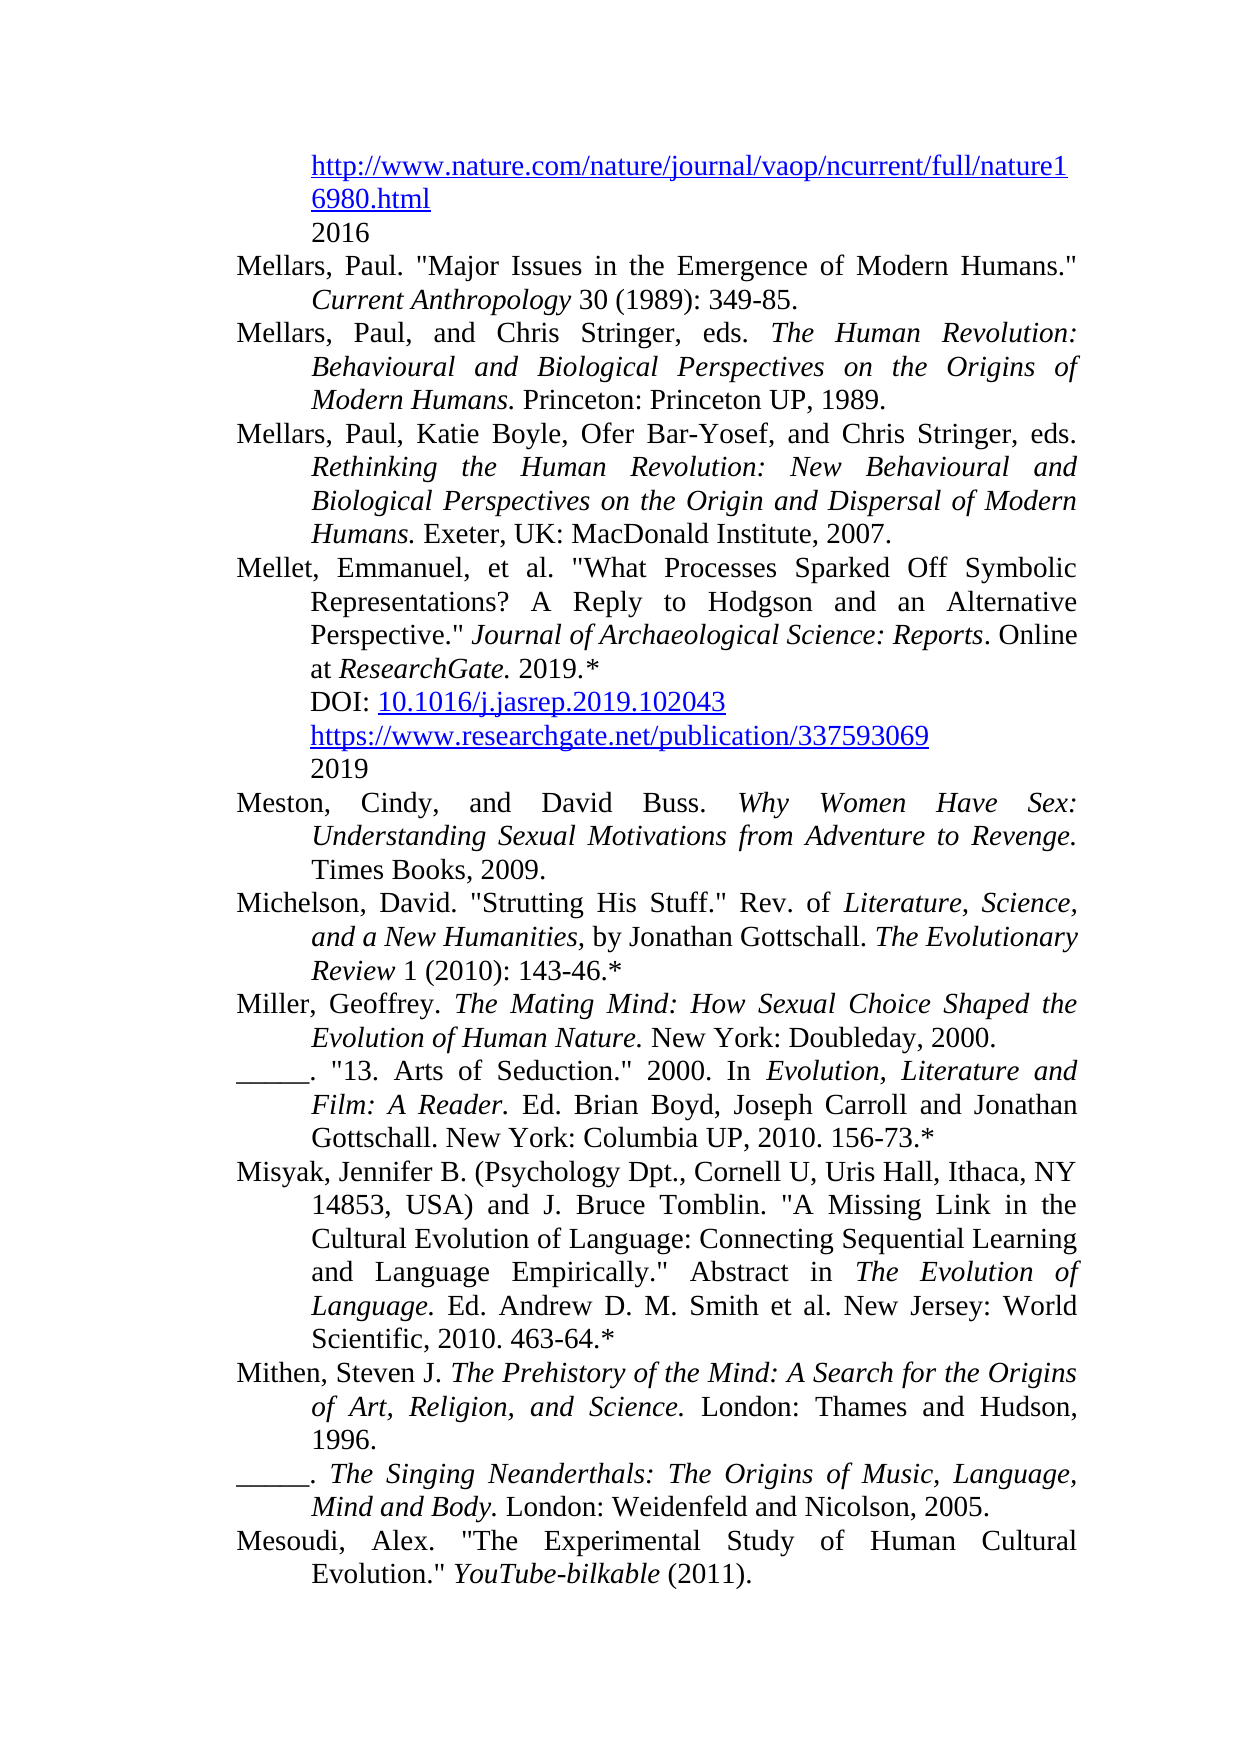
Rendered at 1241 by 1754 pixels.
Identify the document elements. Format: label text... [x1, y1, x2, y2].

text _____. "13. Arts of Seduction." 2000. In Evolution, Literature and Film: A Reader. Ed. Brian Boyd, Joseph Carroll and Jonathan Gottschall. New York: Columbia UP, 2010. 156-73.* [236, 1053, 1078, 1154]
text DOI: 10.1016/j.jasrep.2019.102043 [310, 684, 1078, 718]
text Miller, Geoffrey. The Mating Mind: How Sexual Choice Shaped the Evolution of Human Nature. New York: Doubleday, 2000. [236, 986, 1078, 1053]
text Mellars, Paul, Katie Boyle, Ofer Bar-Yosef, and Chris Stringer, eds. Rethinking the Human Revolution: New Behavioural and Biological Perspectives on the Origin and Dispersal of Modern Humans. Exeter, UK: MacDonald Institute, 2007. [236, 416, 1078, 550]
text Mellars, Paul, and Chris Stringer, eds. The Human Revolution: Behavioural and Biological Perspectives on the Origins of Modern Humans. Princeton: Princeton UP, 1989. [236, 315, 1078, 416]
text _____. The Singing Neanderthals: The Origins of Music, Language, Mind and Body. London: Weidenfeld and Nicolson, 2005. [236, 1456, 1078, 1523]
text Mellars, Paul. "Major Issues in the Emergence of Modern Humans." Current Anthropology 30 (1989): 349-85. [236, 248, 1078, 315]
text 2019 [236, 751, 1078, 785]
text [236, 148, 1078, 215]
text 2016 [236, 215, 1078, 248]
text Michelson, David. "Strutting His Stuff." Rev. of Literature, Science, and a New Humanities, by Jonathan Gottschall. The Evolutionary Review 1 (2010): 143-46.* [236, 886, 1078, 986]
text https://www.researchgate.net/publication/337593069 [236, 718, 1078, 751]
text Misyak, Jennifer B. (Psychology Dpt., Cornell U, Uris Hall, Ithaca, NY 14853, USA) and J. Bruce Tomblin. "A Missing Link in the Cultural Evolution of Language: Connecting Sequential Learning and Language Empirically." Abstract in The Evolution of Language. Ed. Andrew D. M. Smith et al. New Jersey: World Scientific, 2010. 463-64.* [236, 1154, 1078, 1355]
text Mesoudi, Alex. "The Experimental Study of Human Cultural Evolution." YouTube-bilkable (2011). [236, 1523, 1078, 1590]
text Mithen, Steven J. The Prehistory of the Mind: A Search for the Origins of Art, Religion, and Science. London: Thames and Hudson, 1996. [236, 1355, 1078, 1456]
text Mellet, Emmanuel, et al. "What Processes Sparked Off Symbolic Representations? A Reply to Hodgson and an Alternative Perspective." Journal of Archaeological Science: Reports. Online at ResearchGate. 2019.* [236, 550, 1078, 684]
text Meston, Cindy, and David Buss. Why Women Have Sex: Understanding Sexual Motivations from Adventure to Revenge. Times Books, 2009. [236, 785, 1078, 886]
